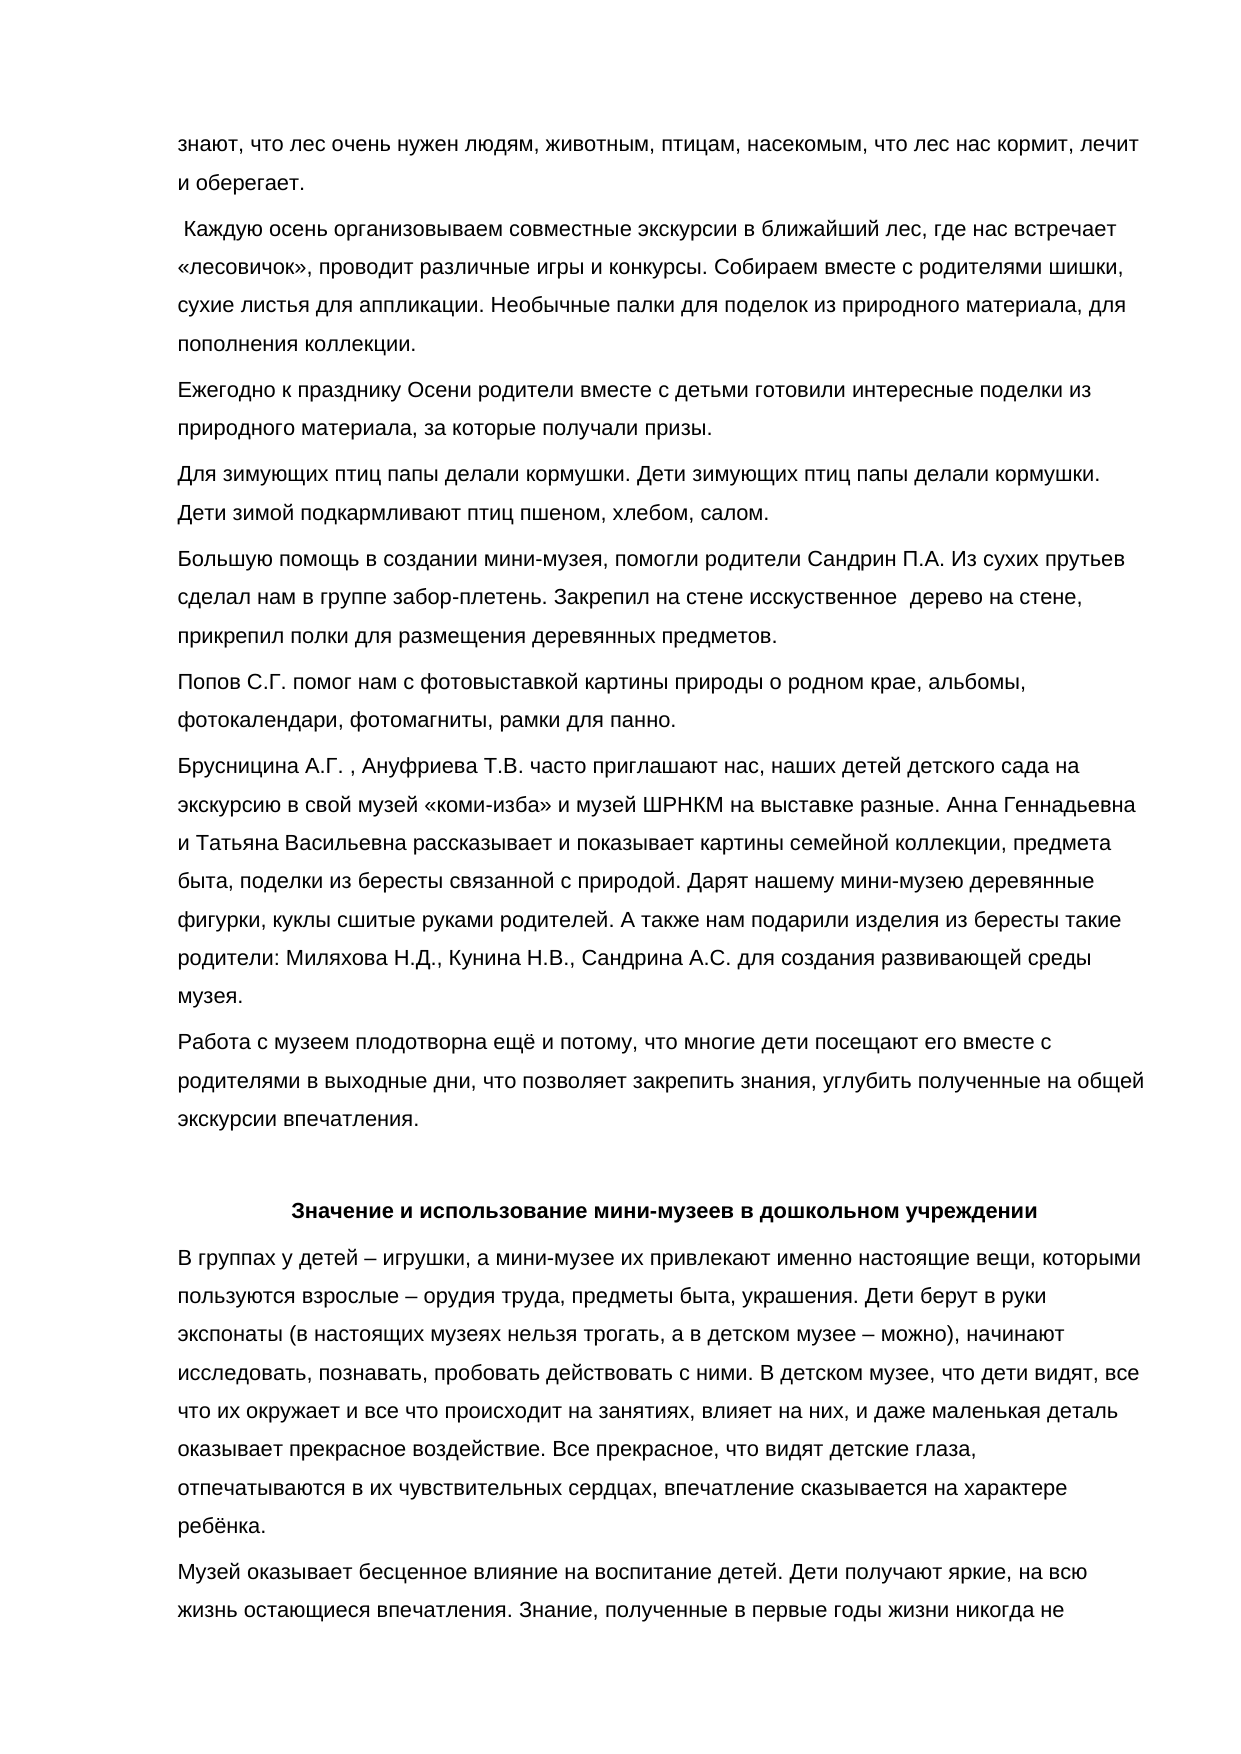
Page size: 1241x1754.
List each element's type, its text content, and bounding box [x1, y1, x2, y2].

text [177, 118, 1152, 195]
text Попов С.Г. помог нам с фотовыставкой картины природы о родном крае, альбомы, фотокалендари, фотомагниты, рамки для панно. [177, 656, 1152, 732]
text Для зимующих птиц папы делали кормушки. Дети зимующих птиц папы делали кормушки. Дети зимой подкармливают птиц пшеном, хлебом, салом. [177, 448, 1152, 525]
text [177, 1546, 1152, 1622]
text Ежегодно к празднику Осени родители вместе с детьми готовили интересные поделки из природного материала, за которые получали призы. [177, 364, 1152, 440]
text В группах у детей – игрушки, а мини-музее их привлекают именно настоящие вещи, которыми пользуются взрослые – орудия труда, предметы быта, украшения. Дети берут в руки экспонаты (в настоящих музеях нельзя трогать, а в детском музее – можно), начинают исследовать, познавать, пробовать действовать с ними. В детском музее, что дети видят, все что их окружает и все что происходит на занятиях, влияет на них, и даже маленькая деталь оказывает прекрасное воздействие. Все прекрасное, что видят детские глаза, отпечатываются в их чувствительных сердцах, впечатление сказывается на характере ребёнка. [177, 1231, 1152, 1538]
text Брусницина А.Г. , Ануфриева Т.В. часто приглашают нас, наших детей детского сада на экскурсию в свой музей «коми-изба» и музей ШРНКМ на выставке разные. Анна Геннадьевна и Татьяна Васильевна рассказывает и показывает картины семейной коллекции, предмета быта, поделки из бересты связанной с природой. Дарят нашему мини-музею деревянные фигурки, куклы сшитые руками родителей. А также нам подарили изделия из бересты такие родители: Миляхова Н.Д., Кунина Н.В., Сандрина А.С. для создания развивающей среды музея. [177, 740, 1152, 1008]
text Значение и использование мини-музеев в дошкольном учреждении [177, 1185, 1152, 1223]
text Большую помощь в создании мини-музея, помогли родители Сандрин П.А. Из сухих прутьев сделал нам в группе забор-плетень. Закрепил на стене исскуственное дерево на стене, прикрепил полки для размещения деревянных предметов. [177, 533, 1152, 648]
text Каждую осень организовываем совместные экскурсии в ближайший лес, где нас встречает «лесовичок», проводит различные игры и конкурсы. Собираем вместе с родителями шишки, сухие листья для аппликации. Необычные палки для поделок из природного материала, для пополнения коллекции. [177, 203, 1152, 356]
text Работа с музеем плодотворна ещё и потому, что многие дети посещают его вместе с родителями в выходные дни, что позволяет закрепить знания, углубить полученные на общей экскурсии впечатления. [177, 1016, 1152, 1131]
